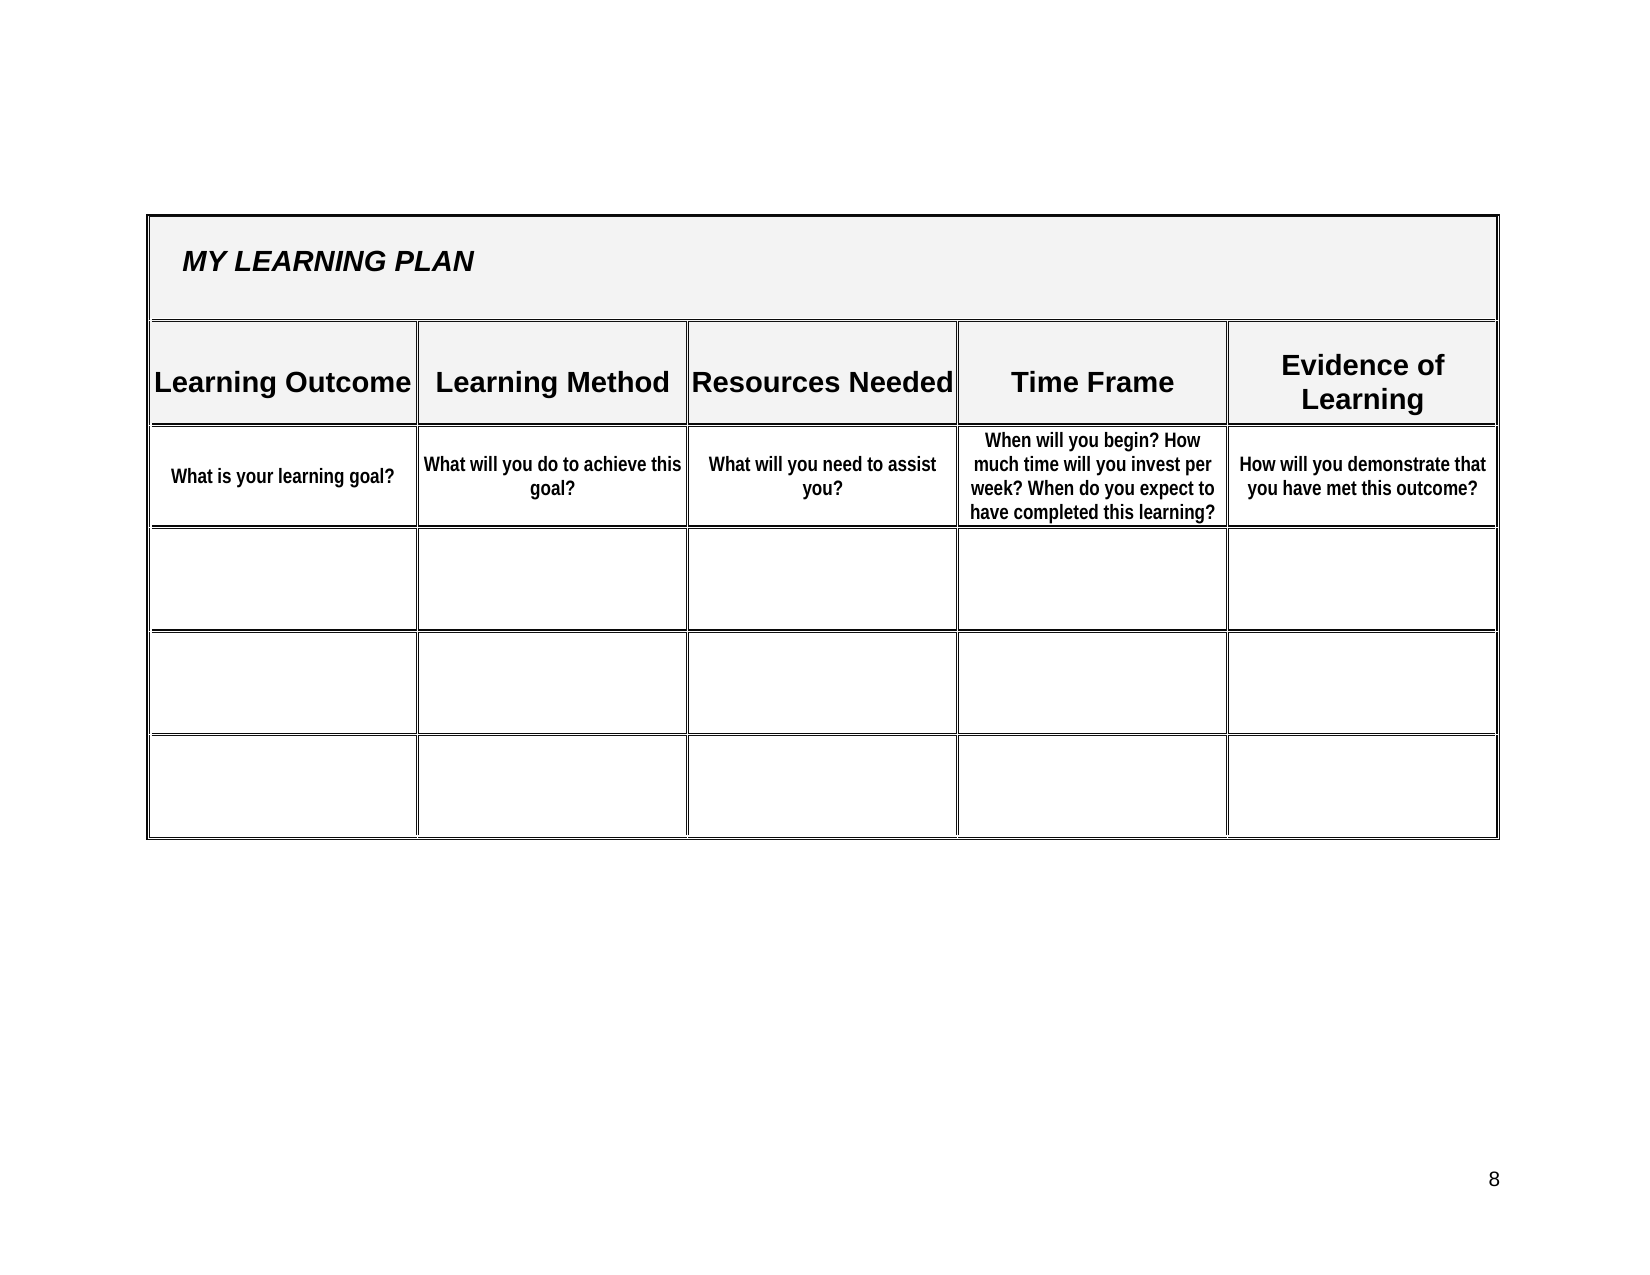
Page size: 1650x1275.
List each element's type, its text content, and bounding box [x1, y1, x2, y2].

table_cell Evidence of Learning [1229, 319, 1497, 423]
table_cell [689, 633, 956, 733]
table_cell [688, 736, 958, 836]
table_cell Time Frame [959, 322, 1226, 423]
table_cell [148, 733, 418, 836]
table_cell [958, 736, 1228, 836]
table_cell When will you begin? How much time will you invest per week? When do you expect to have completed this learning? [959, 427, 1226, 525]
table_cell [689, 529, 956, 629]
table_cell What will you need to assist you? [689, 427, 956, 525]
table_cell Learning Outcome [150, 319, 416, 423]
table_cell [959, 633, 1226, 733]
table_cell [150, 525, 416, 629]
table_cell What is your learning goal? [150, 423, 416, 525]
table_cell [1229, 629, 1497, 733]
table_cell [419, 529, 686, 629]
table_cell Resources Needed [689, 322, 956, 423]
table_header MY LEARNING PLAN [150, 217, 1496, 318]
table_cell [1228, 733, 1498, 836]
table_cell [1229, 525, 1497, 629]
table_cell [418, 736, 688, 836]
table_cell [419, 633, 686, 733]
table_cell What will you do to achieve this goal? [419, 427, 686, 525]
table_cell Learning Method [419, 322, 686, 423]
table_cell How will you demonstrate that you have met this outcome? [1229, 423, 1497, 525]
table_cell [150, 629, 416, 733]
table_cell [959, 529, 1226, 629]
